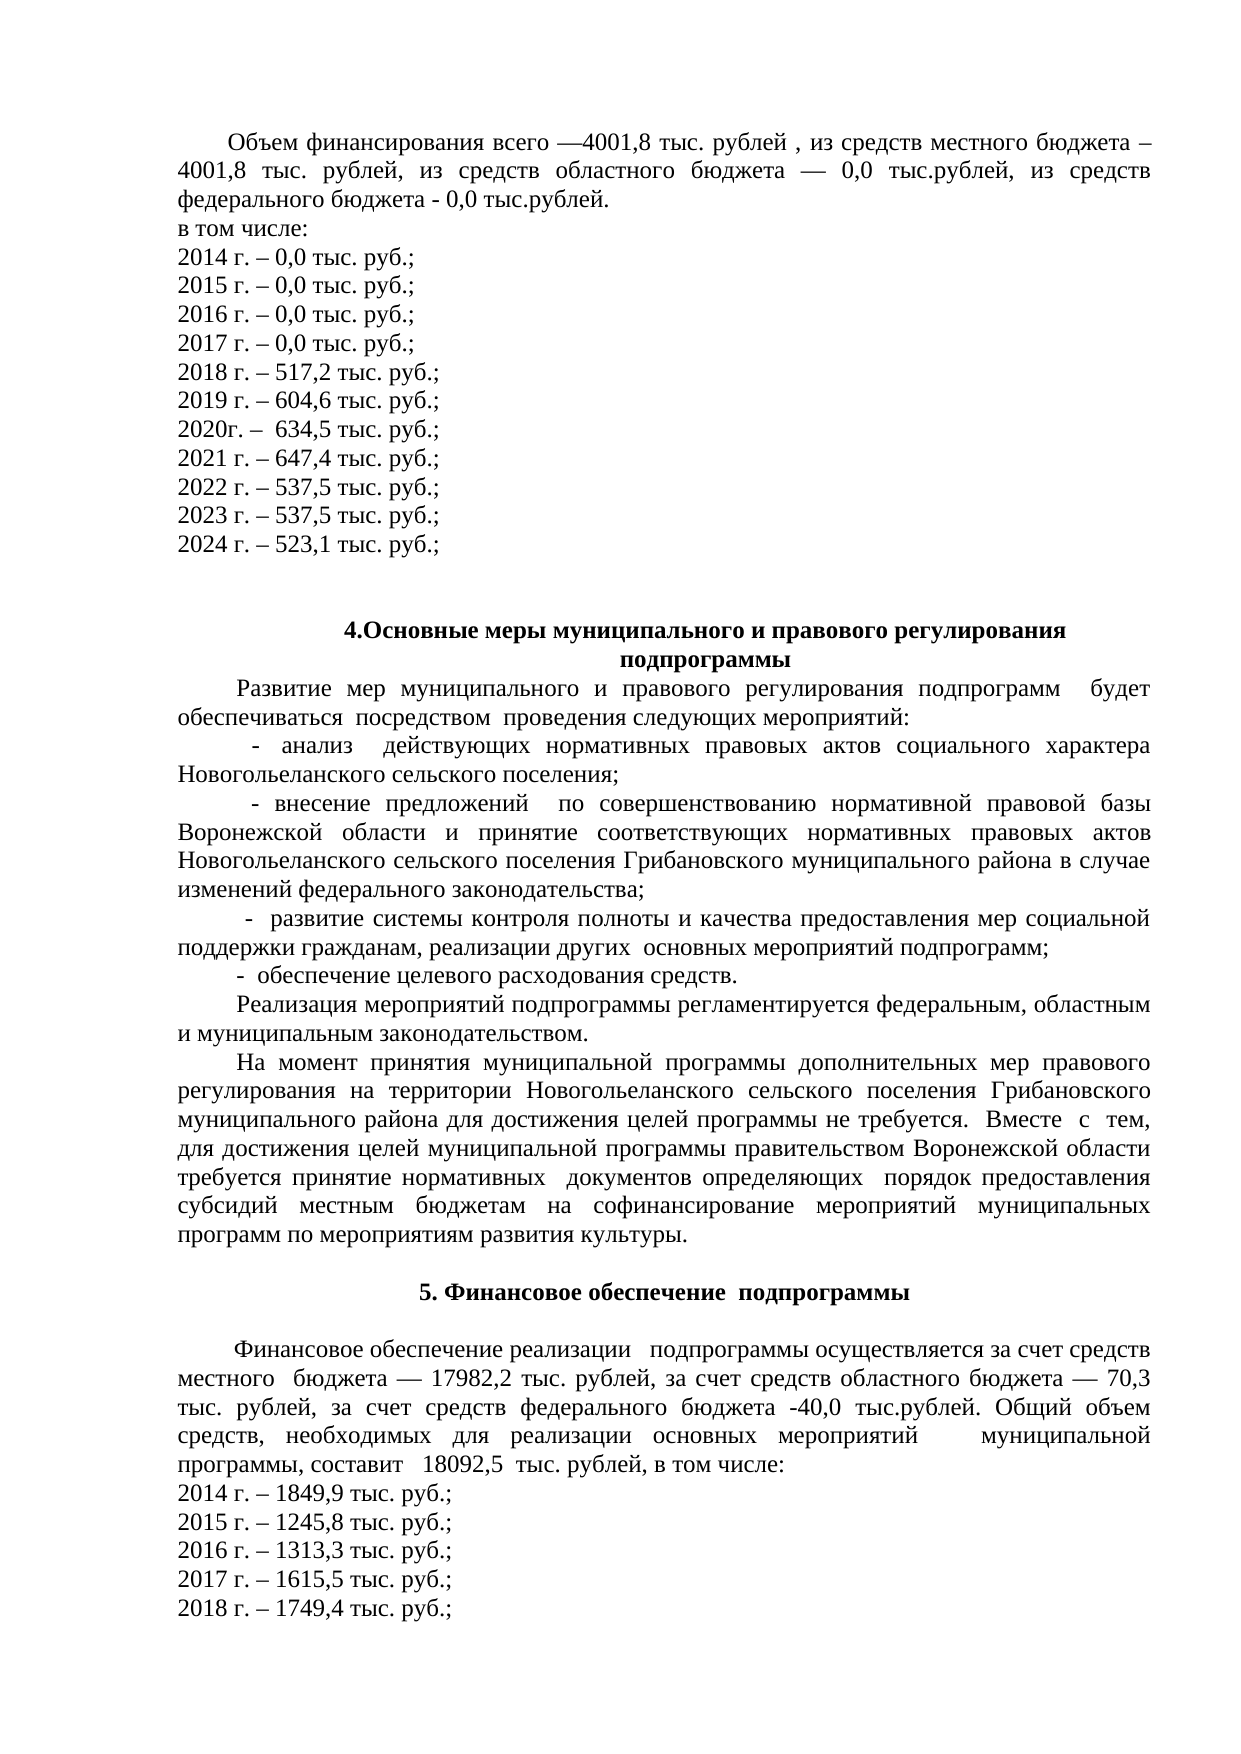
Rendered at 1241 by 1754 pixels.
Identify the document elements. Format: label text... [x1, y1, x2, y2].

text - развитие системы контроля полноты и качества предоставления мер социальной поддержки гражданам, реализации других основных мероприятий подпрограмм; [177, 903, 1152, 960]
text Финансовое обеспечение реализации подпрограммы осуществляется за счет средств местного бюджета — 17982,2 тыс. рублей, за счет средств областного бюджета — 70,3 тыс. рублей, за счет средств федерального бюджета -40,0 тыс.рублей. Общий объем средств, необходимых для реализации основных мероприятий муниципальной программы, составит 18092,5 тыс. рублей, в том числе: [177, 1334, 1152, 1478]
text 2022 г. – 537,5 тыс. руб.; [177, 472, 1152, 500]
text 2014 г. – 1849,9 тыс. руб.; [177, 1478, 1152, 1507]
text - внесение предложений по совершенствованию нормативной правовой базы Воронежской области и принятие соответствующих нормативных правовых актов Новогольеланского сельского поселения Грибановского муниципального района в случае изменений федерального законодательства; [177, 788, 1152, 903]
text 2018 г. – 1749,4 тыс. руб.; [177, 1593, 1152, 1622]
text 2021 г. – 647,4 тыс. руб.; [177, 443, 1152, 472]
text 2020г. – 634,5 тыс. руб.; [177, 414, 1152, 443]
text Реализация мероприятий подпрограммы регламентируется федеральным, областным и муниципальным законодательством. [177, 989, 1152, 1047]
text Объем финансирования всего —4001,8 тыс. рублей , из средств местного бюджета – 4001,8 тыс. рублей, из средств областного бюджета — 0,0 тыс.рублей, из средств федерального бюджета - 0,0 тыс.рублей. [177, 127, 1152, 213]
text 2024 г. – 523,1 тыс. руб.; [177, 529, 1152, 558]
text 2015 г. – 0,0 тыс. руб.; [177, 270, 1152, 299]
text Развитие мер муниципального и правового регулирования подпрограмм будет обеспечиваться посредством проведения следующих мероприятий: [177, 673, 1152, 730]
text 2016 г. – 0,0 тыс. руб.; [177, 299, 1152, 328]
text 2019 г. – 604,6 тыс. руб.; [177, 385, 1152, 414]
text 2018 г. – 517,2 тыс. руб.; [177, 357, 1152, 385]
text 5. Финансовое обеспечение подпрограммы [177, 1277, 1152, 1305]
text в том числе: [177, 213, 1152, 242]
text 2014 г. – 0,0 тыс. руб.; [177, 242, 1152, 270]
text 2016 г. – 1313,3 тыс. руб.; [177, 1535, 1152, 1564]
text 2015 г. – 1245,8 тыс. руб.; [177, 1507, 1152, 1535]
text 2023 г. – 537,5 тыс. руб.; [177, 500, 1152, 529]
text На момент принятия муниципальной программы дополнительных мер правового регулирования на территории Новогольеланского сельского поселения Грибановского муниципального района для достижения целей программы не требуется. Вместе с тем, для достижения целей муниципальной программы правительством Воронежской области требуется принятие нормативных документов определяющих порядок предоставления субсидий местным бюджетам на софинансирование мероприятий муниципальных программ по мероприятиям развития культуры. [177, 1047, 1152, 1248]
text 2017 г. – 1615,5 тыс. руб.; [177, 1564, 1152, 1593]
text - анализ действующих нормативных правовых актов социального характера Новогольеланского сельского поселения; [177, 730, 1152, 788]
text 4.Основные меры муниципального и правового регулирования подпрограммы [259, 615, 1152, 673]
text - обеспечение целевого расходования средств. [177, 960, 1152, 989]
text 2017 г. – 0,0 тыс. руб.; [177, 328, 1152, 357]
